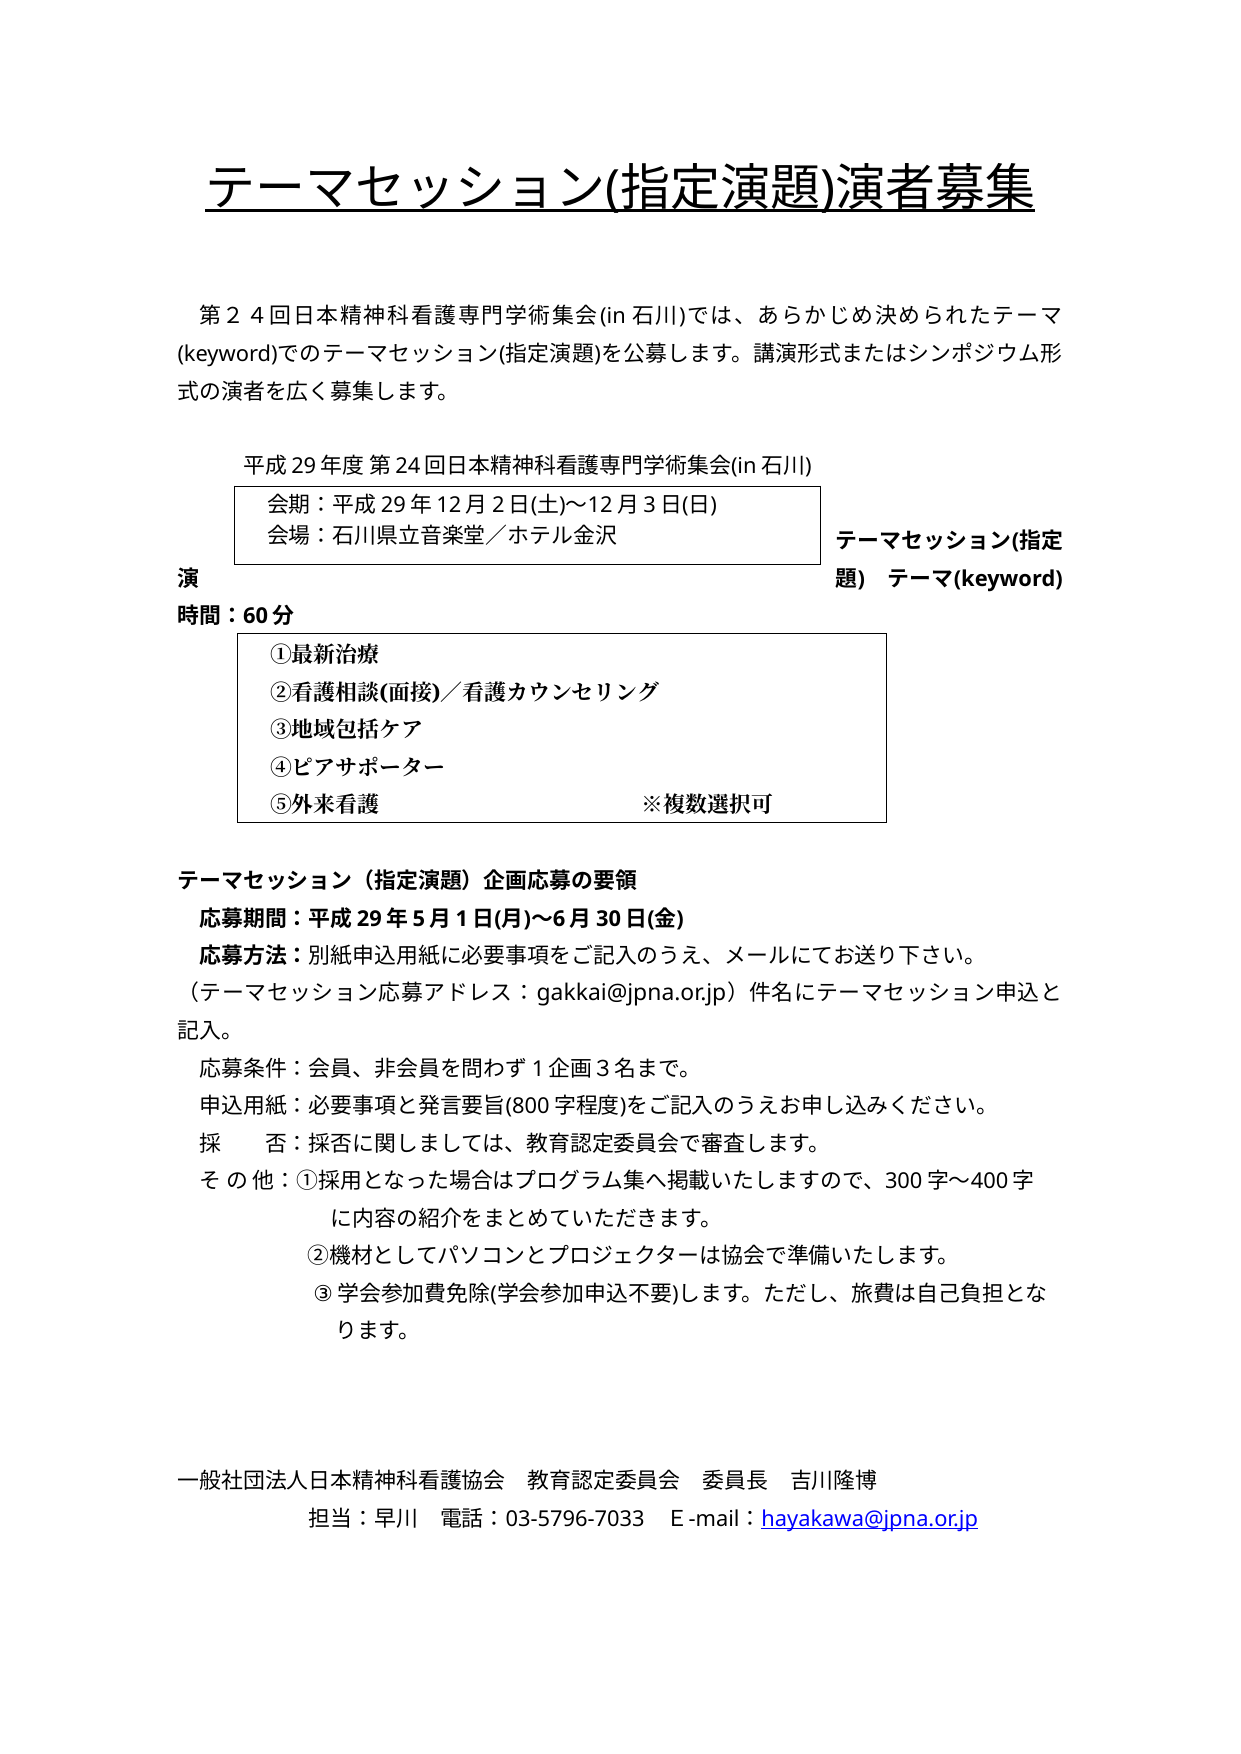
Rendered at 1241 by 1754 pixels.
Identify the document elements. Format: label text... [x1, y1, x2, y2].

table_header 会期：平成29年12月2日(土)～12月3日(日) 会場：石川県立音楽堂／ホテル金沢 [235, 487, 820, 564]
text 応募条件：会員、非会員を問わず1企画３名まで。 [177, 1048, 1063, 1085]
text 申込用紙：必要事項と発言要旨(800字程度)をご記入のうえお申し込みください。 [177, 1085, 1063, 1123]
text ります。 [215, 1310, 1063, 1348]
table_header ①最新治療 ②看護相談(面接)／看護カウンセリング ③地域包括ケア ④ピアサポーター ⑤外来看護 ※複数選択可 [238, 634, 886, 822]
text に内容の紹介をまとめていただきます。 [177, 1198, 1063, 1235]
text ③学会参加費免除(学会参加申込不要)します。ただし、旅費は自己負担とな [215, 1273, 1063, 1310]
text 第２４回日本精神科看護専門学術集会(in石川)では、あらかじめ決められたテーマ(keyword)でのテーマセッション(指定演題)を公募します。講演形式またはシンポジウム形式の演者を広く募集します。 [177, 296, 1063, 408]
text テーマセッション(指定演題) テーマ(keyword) 時間：60分 [177, 521, 1063, 633]
text 応募期間：平成29年5月1日(月)～6月30日(金) [177, 898, 1063, 935]
text テーマセッション(指定演題)演者募集 [177, 146, 1063, 221]
text 平成29年度 第24回日本精神科看護専門学術集会(in石川) [177, 446, 1063, 483]
text 担当：早川 電話：03-5796-7033 Ｅ-mail：hayakawa@jpna.or.jp [177, 1498, 1063, 1535]
text 一般社団法人日本精神科看護協会 教育認定委員会 委員長 吉川隆博 [177, 1460, 1063, 1498]
text 応募方法：別紙申込用紙に必要事項をご記入のうえ、メールにてお送り下さい。 [177, 935, 1063, 973]
text ②機材としてパソコンとプロジェクターは協会で準備いたします。 [215, 1235, 1063, 1273]
text そ の 他：①採用となった場合はプログラム集へ掲載いたしますので、300字～400字 [177, 1160, 1063, 1198]
text （テーマセッション応募アドレス：gakkai@jpna.or.jp）件名にテーマセッション申込と記入。 [177, 973, 1063, 1048]
text 採 否：採否に関しましては、教育認定委員会で審査します。 [177, 1123, 1063, 1160]
text テーマセッション（指定演題）企画応募の要領 [177, 860, 1063, 898]
